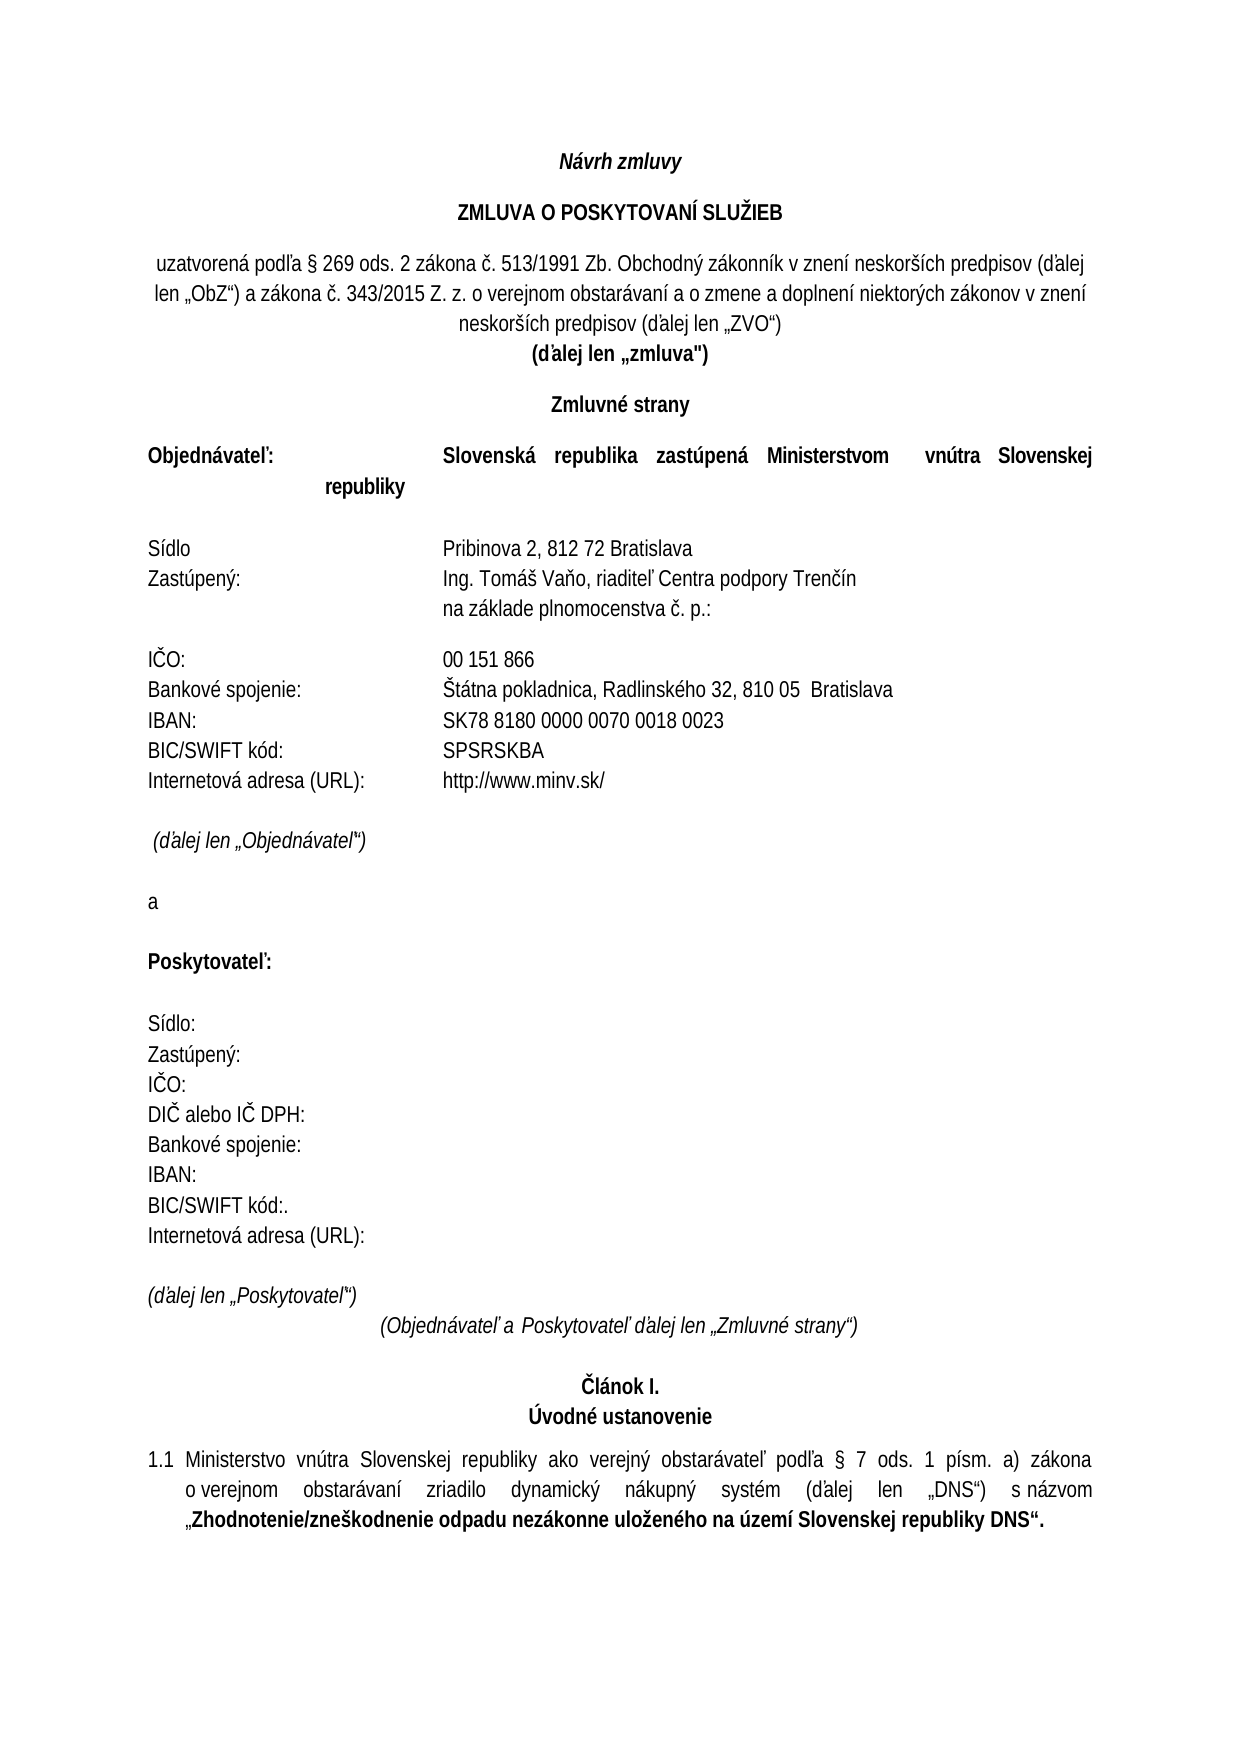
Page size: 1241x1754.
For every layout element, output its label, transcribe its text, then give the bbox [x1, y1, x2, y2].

text DIČ alebo IČ DPH: [148, 1101, 1093, 1127]
text IČO: [148, 1071, 1093, 1097]
text IBAN: SK78 8180 0000 0070 0018 0023 [148, 707, 1093, 733]
text BIC/SWIFT kód:. [148, 1192, 1093, 1218]
text ZMLUVA O POSKYTOVANÍ SLUŽIEB [148, 199, 1093, 225]
list Ministerstvo vnútra Slovenskej republiky ako verejný obstarávateľ podľa § 7 ods. 1 písm. a) zákona o verejnom obstarávaní zriadilo dynamický nákupný systém (ďalej len „DNS“) s názvom „Zhodnotenie/zneškodnenie odpadu nezákonne uloženého na území Slovenskej republiky DNS“. [148, 1446, 1093, 1532]
text Poskytovateľ: [148, 948, 1093, 974]
text uzatvorená podľa § 269 ods. 2 zákona č. 513/1991 Zb. Obchodný zákonník v znení neskorších predpisov (ďalej len „ObZ“) a zákona č. 343/2015 Z. z. o verejnom obstarávaní a o zmene a doplnení niektorých zákonov v znení neskorších predpisov (ďalej len „ZVO“) [148, 250, 1093, 336]
text Návrh zmluvy [148, 148, 1093, 174]
text Internetová adresa (URL): http://www.minv.sk/ [148, 767, 1093, 793]
text Objednávateľ: Slovenská republika zastúpená Ministerstvom vnútra Slovenskej republiky [148, 442, 1093, 499]
text Zastúpený: [148, 1041, 1093, 1067]
text Článok I. [148, 1373, 1093, 1399]
text (ďalej len „Objednávateľ“) [148, 827, 1093, 854]
text IČO: 00 151 866 [148, 646, 1093, 672]
text Bankové spojenie: Štátna pokladnica, Radlinského 32, 810 05 Bratislava [148, 676, 1093, 703]
text Internetová adresa (URL): [148, 1222, 1093, 1248]
text a [148, 888, 1093, 914]
text IBAN: [148, 1161, 1093, 1188]
text (ďalej len „zmluva") [148, 340, 1093, 367]
text Úvodné ustanovenie [148, 1403, 1093, 1429]
text Zmluvné strany [148, 391, 1093, 418]
text BIC/SWIFT kód: SPSRSKBA [148, 737, 1093, 763]
text Zastúpený: Ing. Tomáš Vaňo, riaditeľ Centra podpory Trenčín na základe plnomocenstva č. p.: [148, 565, 1093, 621]
text Sídlo Pribinova 2, 812 72 Bratislava [148, 535, 1093, 561]
text (Objednávateľ a Poskytovateľ ďalej len „Zmluvné strany“) [148, 1312, 1093, 1339]
text Bankové spojenie: [148, 1131, 1093, 1157]
text (ďalej len „Poskytovateľ“) [148, 1282, 1093, 1308]
text Sídlo: [148, 1010, 1093, 1037]
